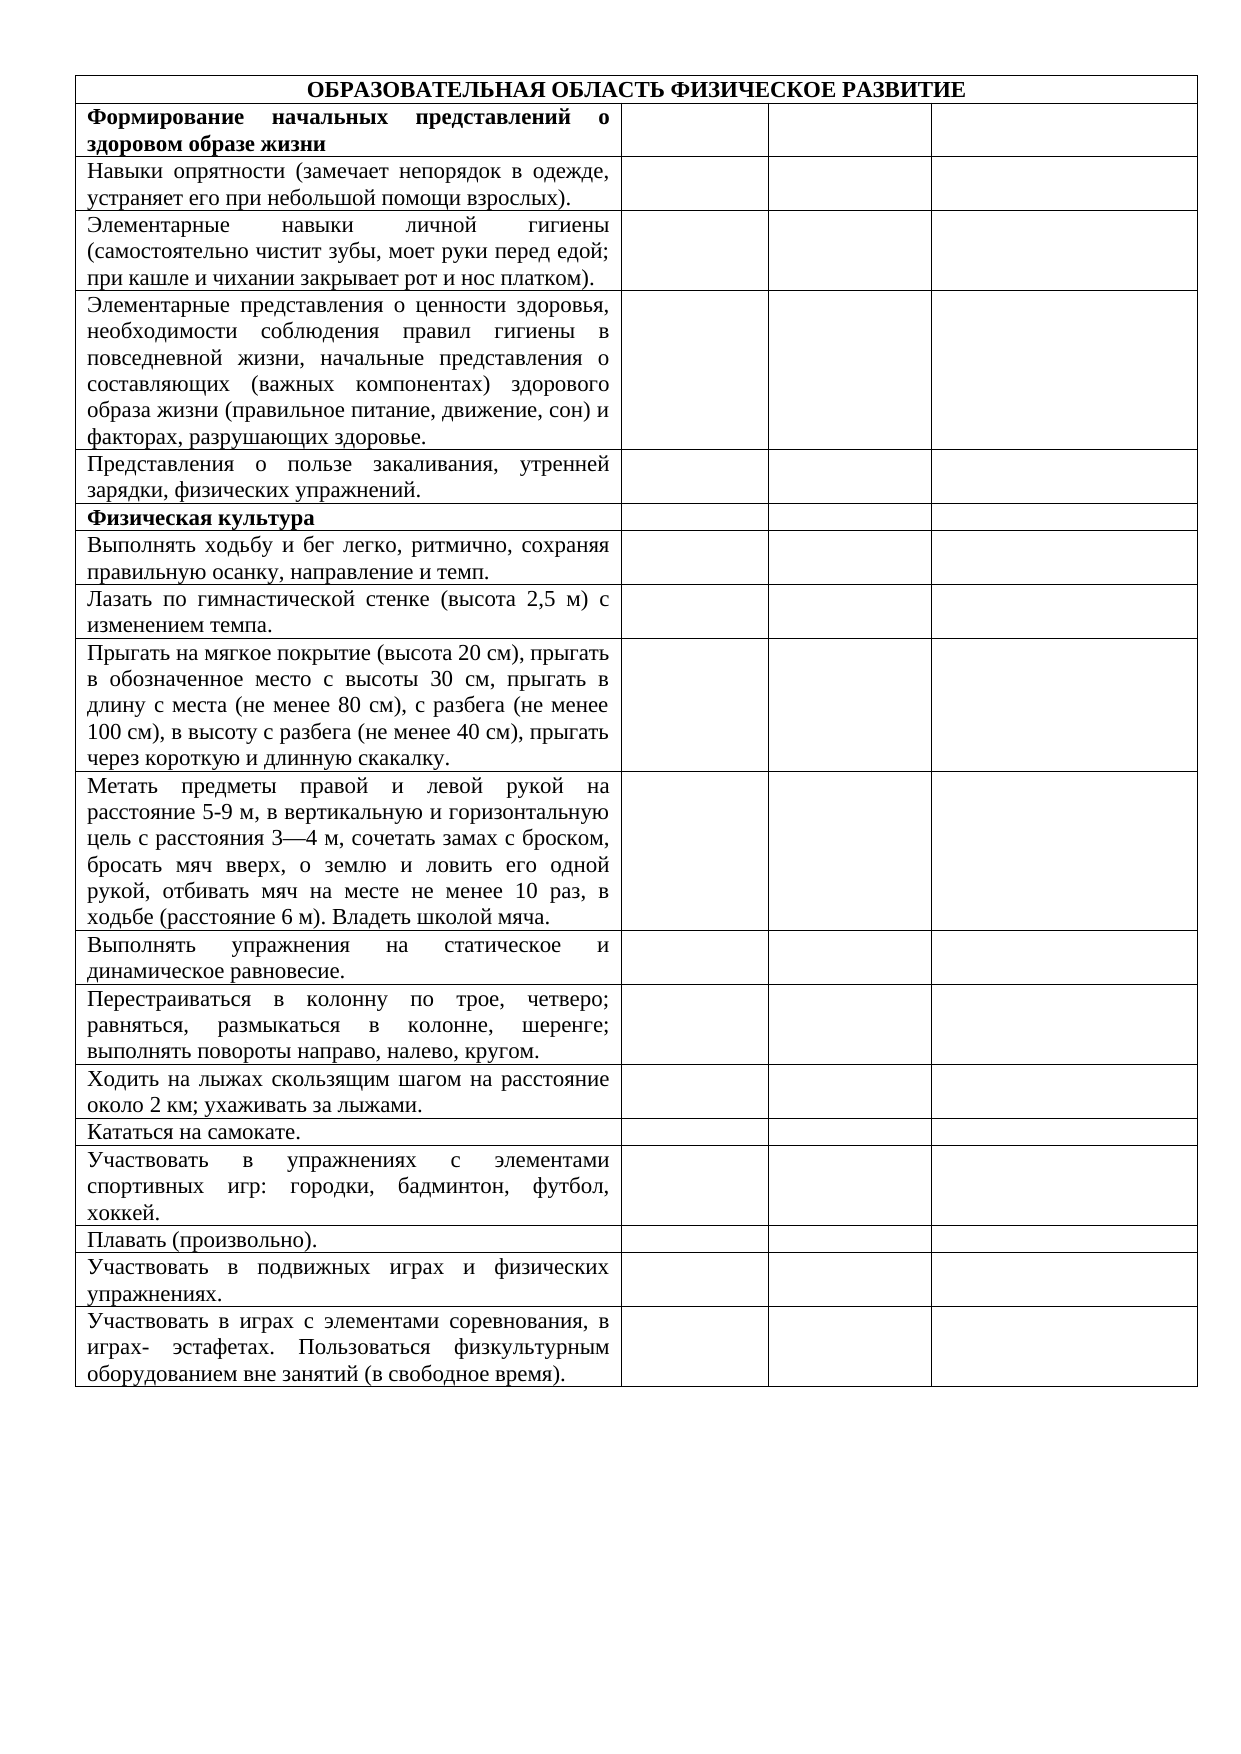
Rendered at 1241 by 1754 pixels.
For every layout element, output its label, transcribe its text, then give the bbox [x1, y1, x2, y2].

table_cell Представления о пользе закаливания, утренней зарядки, физических упражнений. [76, 450, 621, 503]
table_cell [622, 157, 768, 210]
table_cell [932, 985, 1197, 1064]
table_cell [932, 531, 1197, 584]
table_cell [932, 639, 1197, 771]
table_cell Элементарные навыки личной гигиены (самостоятельно чистит зубы, моет руки перед едой; при кашле и чихании закрывает рот и нос платком). [76, 211, 621, 290]
table_cell [769, 104, 931, 156]
table_cell Навыки опрятности (замечает непорядок в одежде, устраняет его при небольшой помощи взрослых). [76, 157, 621, 210]
table_cell Выполнять упражнения на статическое и динамическое равновесие. [76, 931, 621, 983]
table_cell [932, 1307, 1197, 1386]
table_cell [769, 1226, 931, 1252]
table_cell [622, 211, 768, 290]
table_cell Лазать по гимнастической стенке (высота 2,5 м) с изменением темпа. [76, 585, 621, 638]
table_cell [622, 1119, 768, 1145]
table_cell [932, 585, 1197, 638]
table_cell Ходить на лыжах скользящим шагом на расстояние около 2 км; ухаживать за лыжами. [76, 1065, 621, 1117]
table_cell [932, 157, 1197, 210]
table_cell Формирование начальных представлений о здоровом образе жизни [76, 104, 621, 156]
table_cell [769, 211, 931, 290]
table_cell [622, 104, 768, 156]
table_cell Выполнять ходьбу и бег легко, ритмично, сохраняя правильную осанку, направление и темп. [76, 531, 621, 584]
table_cell [622, 985, 768, 1064]
table_cell [622, 291, 768, 449]
table_cell [769, 1065, 931, 1117]
table_cell [769, 1253, 931, 1306]
table_cell [622, 1146, 768, 1225]
table_cell Перестраиваться в колонну по трое, четверо; равняться, размыкаться в колонне, шеренге; выполнять повороты направо, налево, кругом. [76, 985, 621, 1064]
table_cell [622, 450, 768, 503]
table_cell [932, 1065, 1197, 1117]
table_cell [932, 504, 1197, 530]
table_cell [769, 531, 931, 584]
table_cell [622, 504, 768, 530]
table_cell [622, 1253, 768, 1306]
table_cell [932, 450, 1197, 503]
table_cell [769, 585, 931, 638]
table_cell [932, 931, 1197, 983]
table_cell [769, 1307, 931, 1386]
table_cell Физическая культура [76, 504, 621, 530]
table_cell [622, 531, 768, 584]
table_cell [769, 291, 931, 449]
table_cell Метать предметы правой и левой рукой на расстояние 5-9 м, в вертикальную и горизонтальную цель с расстояния 3—4 м, сочетать замах с броском, бросать мяч вверх, о землю и ловить его одной рукой, отбивать мяч на месте не менее 10 раз, в ходьбе (расстояние 6 м). Владеть школой мяча. [76, 772, 621, 930]
table_cell [769, 1146, 931, 1225]
table_cell [769, 450, 931, 503]
table_cell [932, 1253, 1197, 1306]
table_cell Участвовать в играх с элементами соревнования, в играх- эстафетах. Пользоваться физкультурным оборудованием вне занятий (в свободное время). [76, 1307, 621, 1386]
table_cell [769, 931, 931, 983]
table_cell [769, 504, 931, 530]
table_cell Участвовать в подвижных играх и физических упражнениях. [76, 1253, 621, 1306]
table_cell [932, 1146, 1197, 1225]
table_cell [622, 1065, 768, 1117]
table_cell [622, 772, 768, 930]
table_cell Плавать (произвольно). [76, 1226, 621, 1252]
table_cell Прыгать на мягкое покрытие (высота 20 см), прыгать в обозначенное место с высоты 30 см, прыгать в длину с места (не менее 80 см), с разбега (не менее 100 см), в высоту с разбега (не менее 40 см), прыгать через короткую и длинную скакалку. [76, 639, 621, 771]
table_cell [622, 931, 768, 983]
table_header ОБРАЗОВАТЕЛЬНАЯ ОБЛАСТЬ ФИЗИЧЕСКОЕ РАЗВИТИЕ [76, 76, 1197, 102]
table_cell [769, 639, 931, 771]
table_cell [932, 1226, 1197, 1252]
table_cell [932, 772, 1197, 930]
table_cell [622, 1226, 768, 1252]
table_cell Участвовать в упражнениях с элементами спортивных игр: городки, бадминтон, футбол, хоккей. [76, 1146, 621, 1225]
table_cell [932, 1119, 1197, 1145]
table_cell [769, 1119, 931, 1145]
table_cell [622, 639, 768, 771]
table_cell [769, 985, 931, 1064]
table_cell Элементарные представления о ценности здоровья, необходимости соблюдения правил гигиены в повседневной жизни, начальные представления о составляющих (важных компонентах) здорового образа жизни (правильное питание, движение, сон) и факторах, разрушающих здоровье. [76, 291, 621, 449]
table_cell [932, 211, 1197, 290]
table_cell [932, 291, 1197, 449]
table_cell [932, 104, 1197, 156]
table_cell Кататься на самокате. [76, 1119, 621, 1145]
table_cell [622, 585, 768, 638]
table_cell [769, 157, 931, 210]
table_cell [769, 772, 931, 930]
table_cell [622, 1307, 768, 1386]
